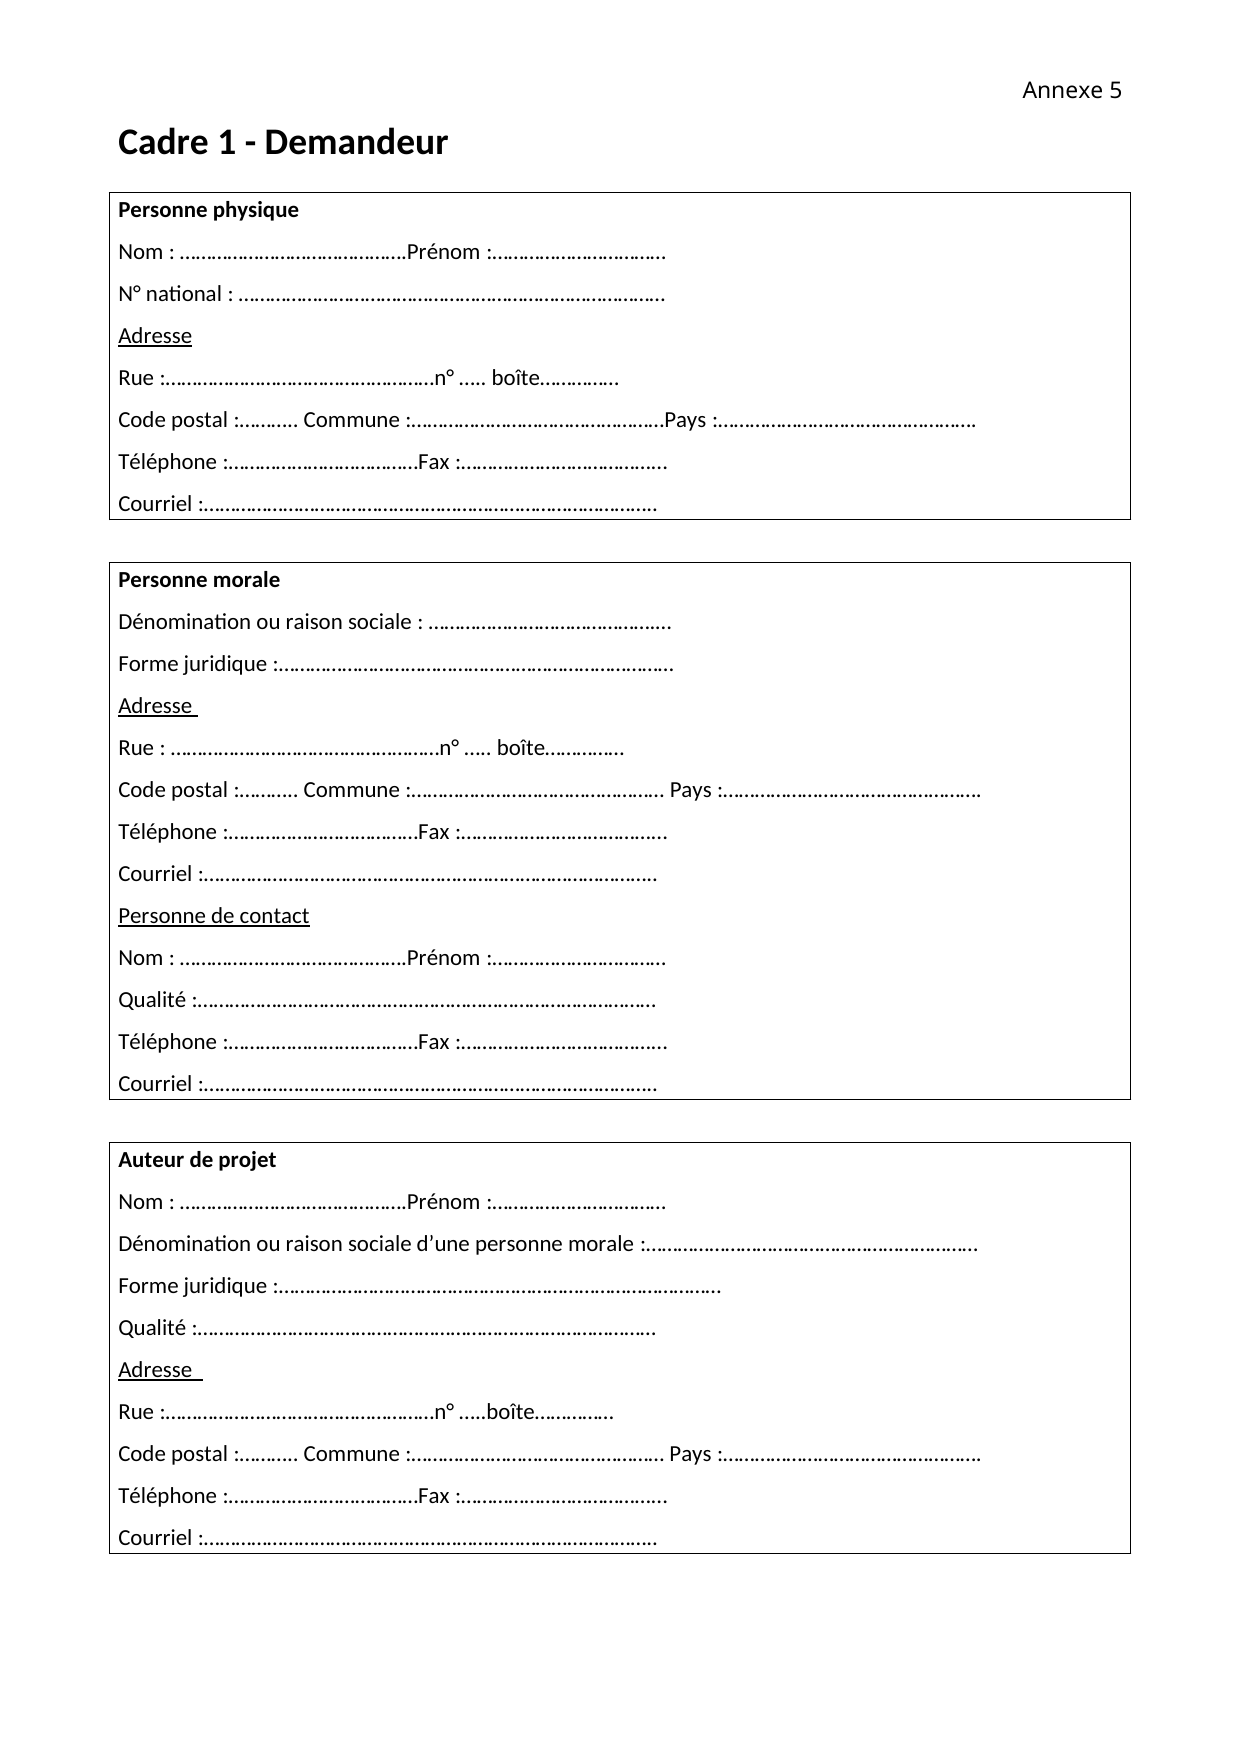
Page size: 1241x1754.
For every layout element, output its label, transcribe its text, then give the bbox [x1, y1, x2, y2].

text Personne morale [110, 563, 1130, 593]
text N° national : ……………………………………………………………………… [110, 276, 1130, 307]
text Rue :……………………………………………n° …..boîte…………… [110, 1394, 1130, 1425]
text Nom : …………………………………….Prénom :…………………………… [110, 1184, 1130, 1215]
text Code postal :……….. Commune :………………………………………… Pays :…………………………………………. [110, 1436, 1130, 1467]
text Courriel :………………………………………………………………………….. [110, 486, 1130, 519]
text Courriel :………………………………………………………………………….. [110, 856, 1130, 887]
text Courriel :………………………………………………………………………….. [110, 1066, 1130, 1099]
text Dénomination ou raison sociale : …………………………………….… [110, 604, 1130, 635]
text Forme juridique :………………………………………………………………………… [110, 1268, 1130, 1299]
text Téléphone :………………………………Fax :………………………………... [110, 814, 1130, 845]
text Téléphone :………………………………Fax :………………………………... [110, 444, 1130, 475]
text Nom : …………………………………….Prénom :…………………………… [110, 234, 1130, 265]
text Rue :……………………………………………n° ….. boîte…………… [110, 360, 1130, 391]
text Téléphone :………………………………Fax :………………………………... [110, 1024, 1130, 1055]
text Adresse [110, 318, 1130, 349]
text Code postal :……….. Commune :………………………………………… Pays :…………………………………………. [110, 772, 1130, 803]
text Auteur de projet [110, 1143, 1130, 1173]
text Téléphone :………………………………Fax :………………………………... [110, 1478, 1130, 1509]
text Qualité :…………………………………………………………………………… [110, 982, 1130, 1013]
text Rue : ……………………………………………n° ….. boîte…………… [110, 730, 1130, 761]
text Code postal :……….. Commune :…………………………………………Pays :…………………………………………. [110, 402, 1130, 433]
text Qualité :…………………………………………………………………………… [110, 1310, 1130, 1341]
text Personne de contact [110, 898, 1130, 929]
text Dénomination ou raison sociale d’une personne morale :……………………………………………………… [110, 1226, 1130, 1257]
text Personne physique [110, 193, 1130, 223]
text Courriel :………………………………………………………………………….. [110, 1520, 1130, 1553]
text Adresse [110, 1352, 1130, 1383]
text Forme juridique :………………………………………………………………… [110, 646, 1130, 677]
text Nom : …………………………………….Prénom :…………………………… [110, 940, 1130, 971]
text Cadre 1 - Demandeur [118, 118, 1122, 164]
text Adresse [110, 688, 1130, 719]
